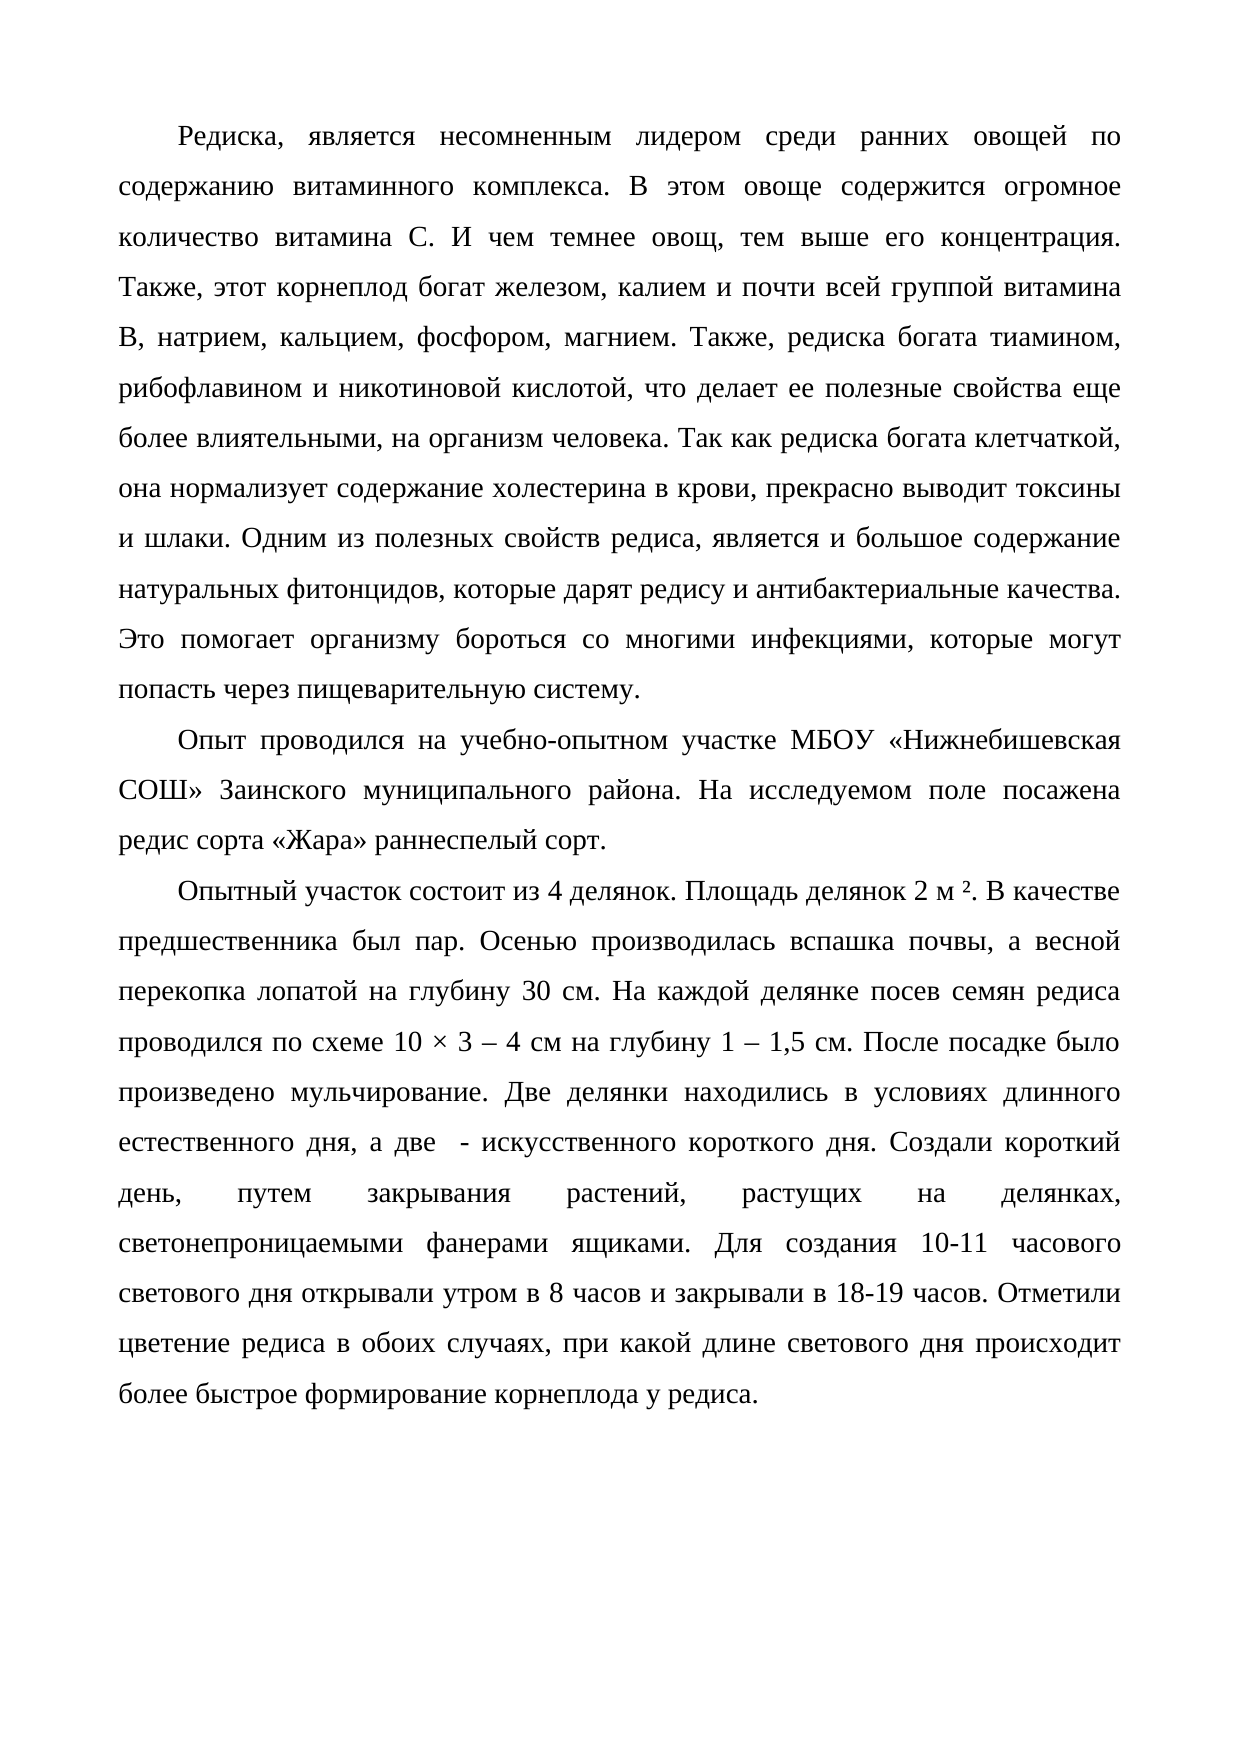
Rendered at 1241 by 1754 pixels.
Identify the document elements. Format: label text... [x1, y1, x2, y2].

text Редиска, является несомненным лидером среди ранних овощей по содержанию витаминного комплекса. В этом овоще содержится огромное количество витамина С. И чем темнее овощ, тем выше его концентрация. Также, этот корнеплод богат железом, калием и почти всей группой витамина В, натрием, кальцием, фосфором, магнием. Также, редиска богата тиамином, рибофлавином и никотиновой кислотой, что делает ее полезные свойства еще более влиятельными, на организм человека. Так как редиска богата клетчаткой, она нормализует содержание холестерина в крови, прекрасно выводит токсины и шлаки. Одним из полезных свойств редиса, является и большое содержание натуральных фитонцидов, которые дарят редису и антибактериальные качества. Это помогает организму бороться со многими инфекциями, которые могут попасть через пищеварительную систему. [118, 118, 1122, 705]
text Опытный участок состоит из 4 делянок. Площадь делянок 2 м ². В качестве предшественника был пар. Осенью производилась вспашка почвы, а весной перекопка лопатой на глубину 30 см. На каждой делянке посев семян редиса проводился по схеме 10 × 3 – на глубину 1 – После посадке было произведено мульчирование. Две делянки находились в условиях длинного естественного дня, а две - искусственного короткого дня. Создали короткий день, путем закрывания растений, растущих на делянках, светонепроницаемыми фанерами ящиками. Для создания 10-11 часового светового дня открывали утром в 8 часов и закрывали в 18-19 часов. Отметили цветение редиса в обоих случаях, при какой длине светового дня происходит более быстрое формирование корнеплода у редиса. [118, 873, 1122, 1409]
text Опыт проводился на учебно-опытном участке МБОУ «Нижнебишевская СОШ» Заинского муниципального района. На исследуемом поле посажена редис сорта «Жара» раннеспелый сорт. [118, 722, 1122, 856]
